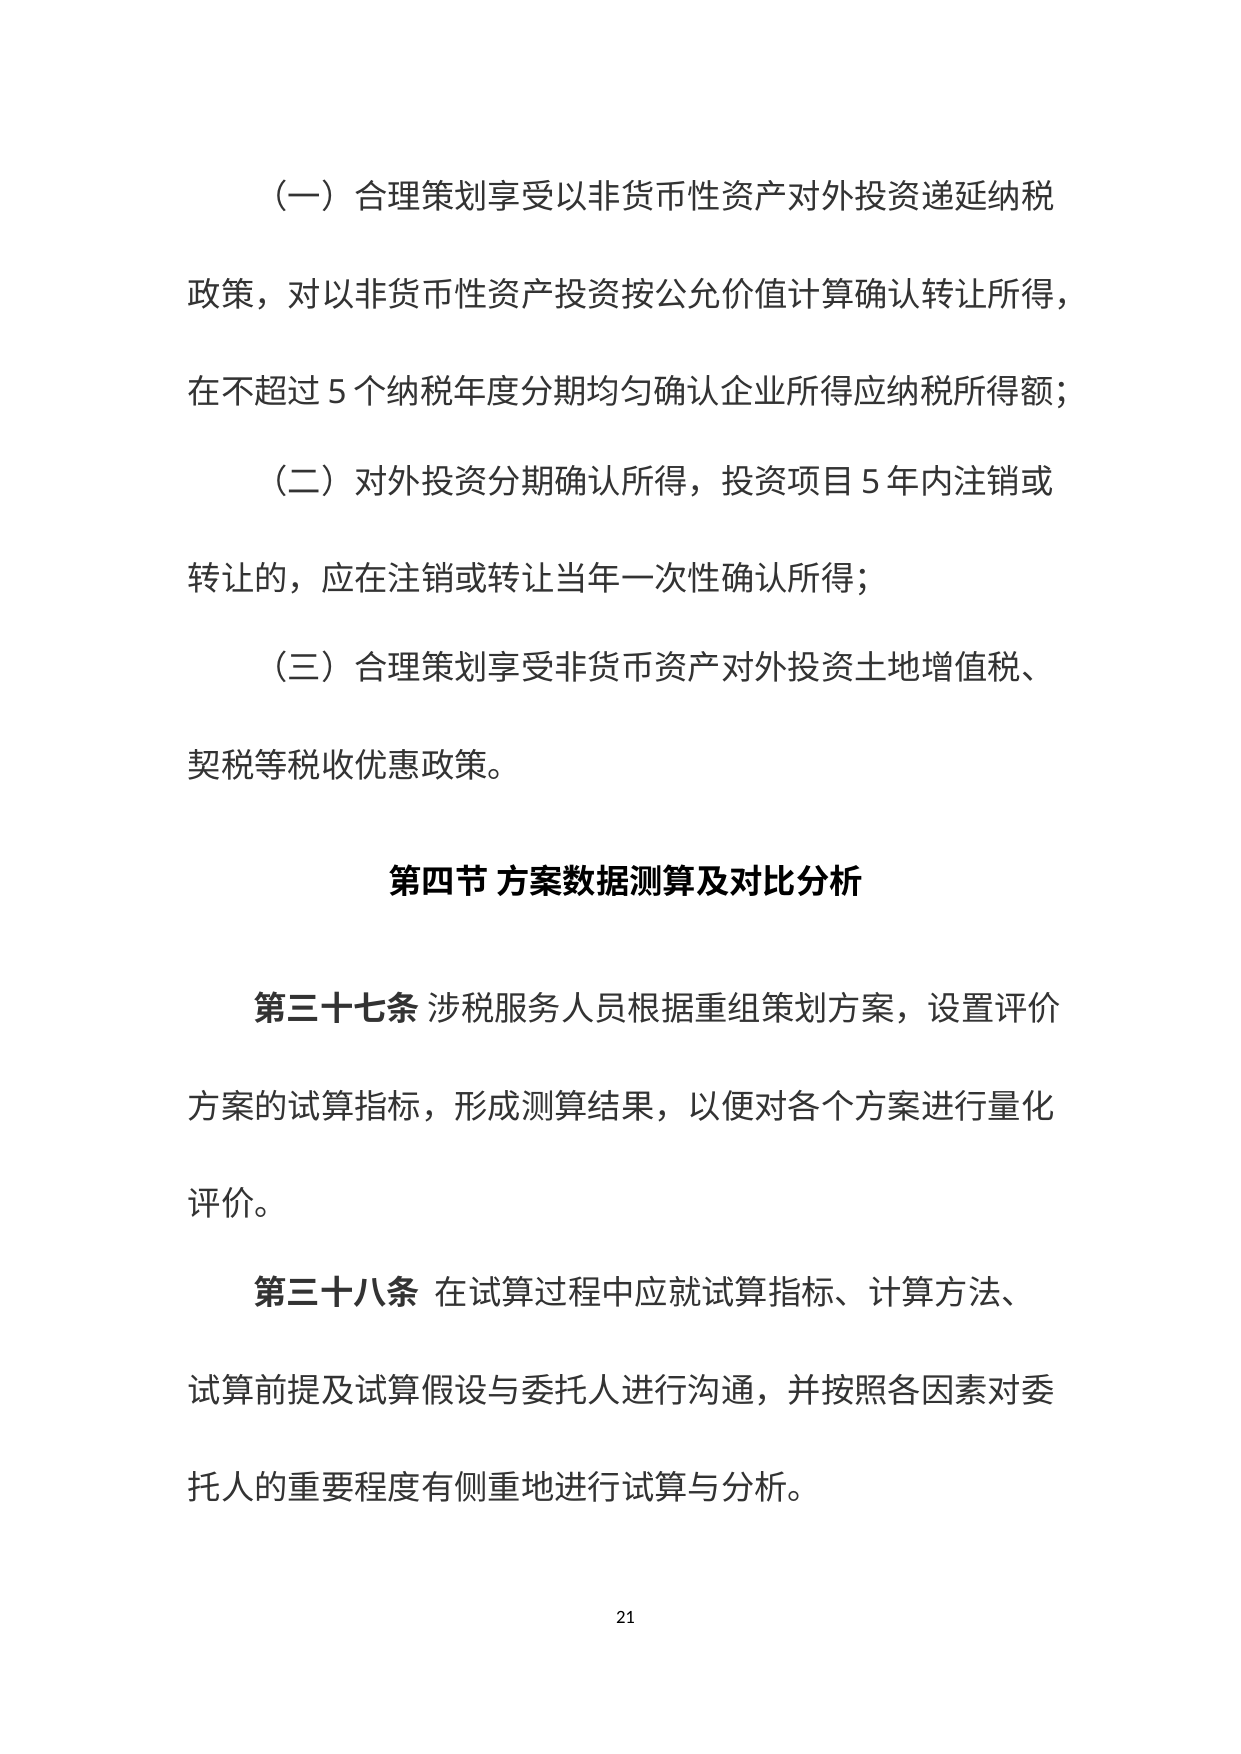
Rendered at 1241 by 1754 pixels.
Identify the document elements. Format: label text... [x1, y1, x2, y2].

text （二）对外投资分期确认所得，投资项目5年内注销或转让的，应在注销或转让当年一次性确认所得； [187, 446, 1063, 609]
subtitle 第四节 方案数据测算及对比分析 [187, 846, 1063, 911]
text 第三十八条 在试算过程中应就试算指标、计算方法、试算前提及试算假设与委托人进行沟通，并按照各因素对委托人的重要程度有侧重地进行试算与分析。 [187, 1258, 1063, 1518]
text （三）合理策划享受非货币资产对外投资土地增值税、契税等税收优惠政策。 [187, 633, 1063, 795]
text 第三十七条 涉税服务人员根据重组策划方案，设置评价方案的试算指标，形成测算结果，以便对各个方案进行量化评价。 [187, 973, 1063, 1233]
text （一）合理策划享受以非货币性资产对外投资递延纳税政策，对以非货币性资产投资按公允价值计算确认转让所得，在不超过5个纳税年度分期均匀确认企业所得应纳税所得额； [187, 162, 1063, 422]
